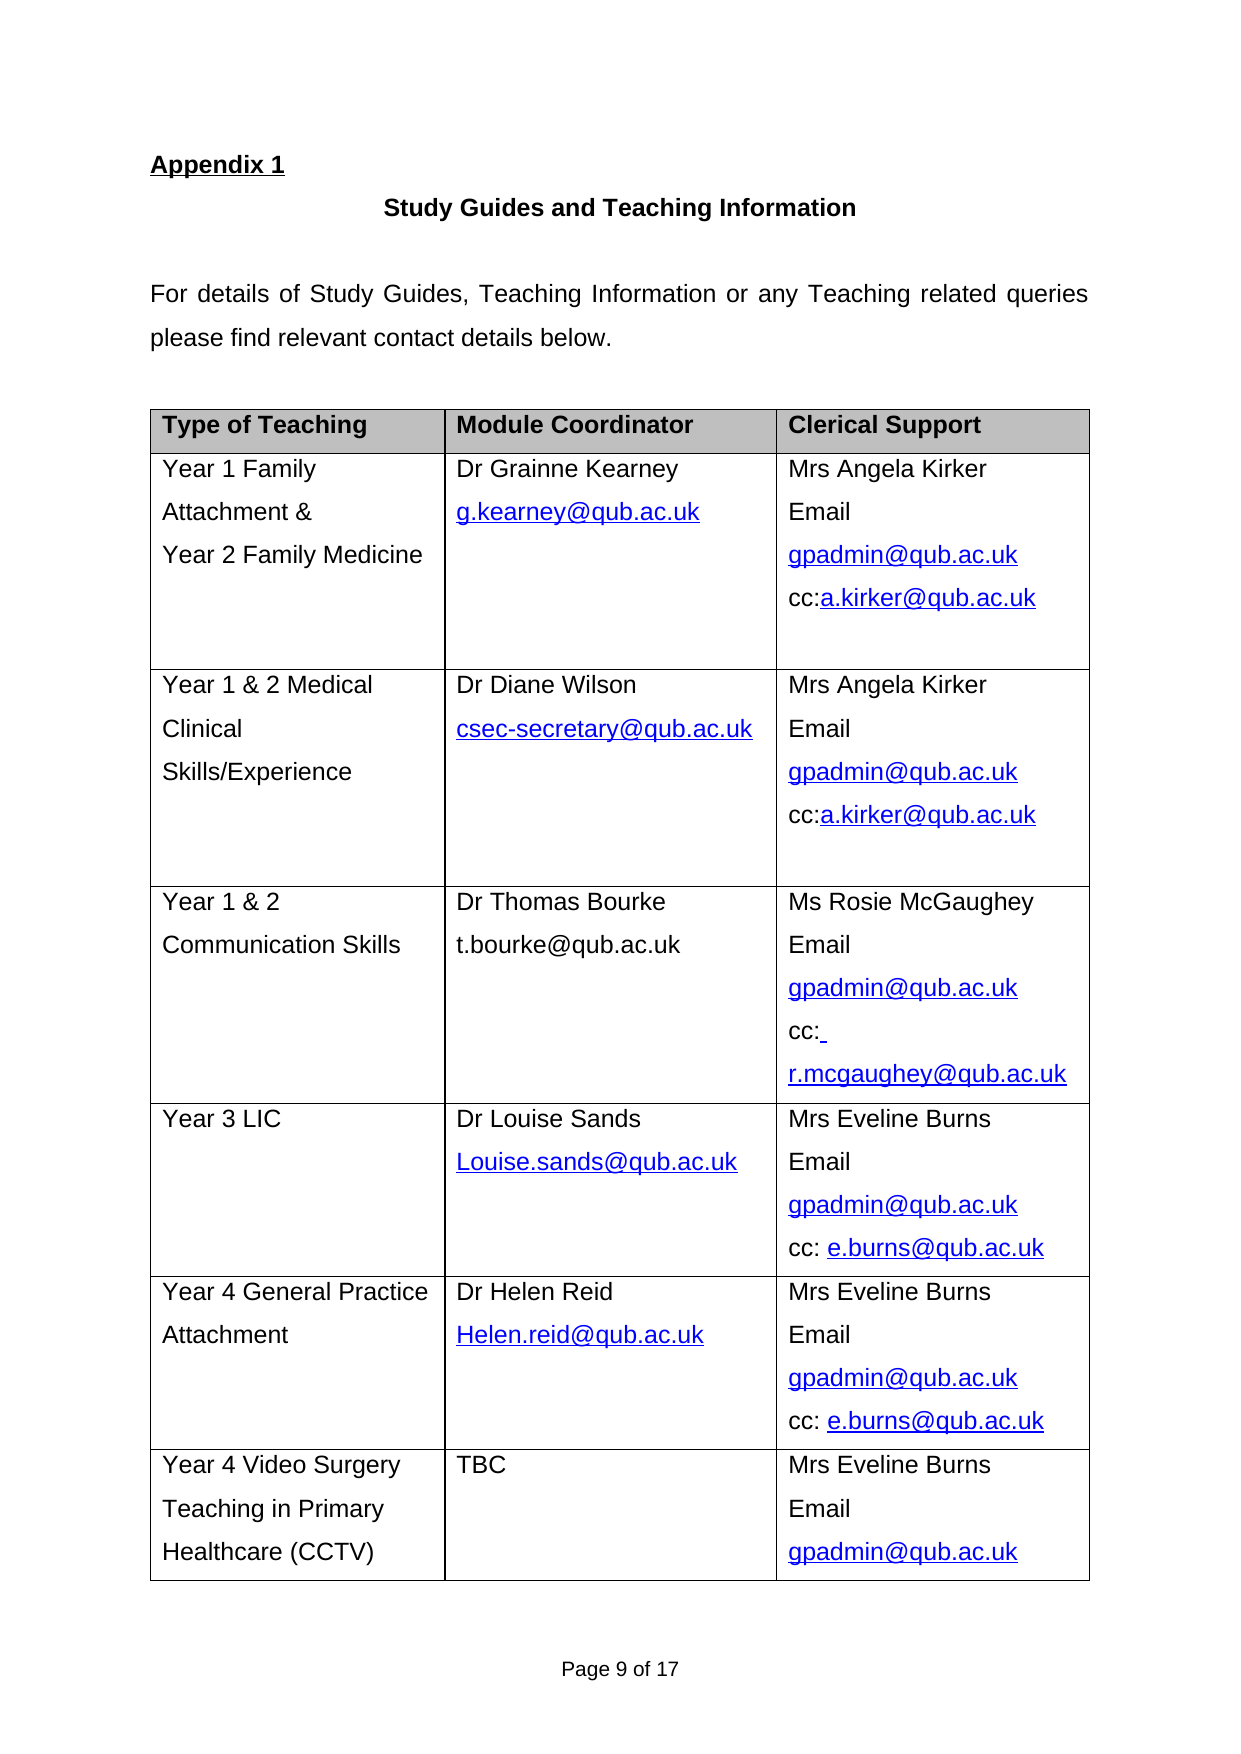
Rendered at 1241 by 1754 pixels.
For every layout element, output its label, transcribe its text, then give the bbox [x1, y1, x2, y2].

table_cell TBC [446, 1450, 776, 1580]
table_cell Mrs Eveline Burns Email gpadmin@qub.ac.uk cc: e.burns@qub.ac.uk [777, 1104, 1089, 1276]
text For details of Study Guides, Teaching Information or any Teaching related queries please find relevant contact details below. [150, 279, 1090, 351]
table_cell Mrs Angela Kirker Email gpadmin@qub.ac.uk cc:a.kirker@qub.ac.uk [777, 454, 1089, 669]
text Study Guides and Teaching Information [150, 193, 1090, 222]
table_header Type of Teaching [151, 410, 444, 453]
table_cell Dr Louise Sands Louise.sands@qub.ac.uk [446, 1104, 776, 1276]
table_cell Year 3 LIC [151, 1104, 444, 1276]
text Appendix 1 [150, 150, 1090, 179]
table_cell Mrs Angela Kirker Email gpadmin@qub.ac.uk cc:a.kirker@qub.ac.uk [777, 670, 1089, 886]
table_cell Dr Grainne Kearney g.kearney@qub.ac.uk [446, 454, 776, 669]
table_cell Dr Helen Reid Helen.reid@qub.ac.uk [446, 1277, 776, 1449]
table_cell Ms Rosie McGaughey Email gpadmin@qub.ac.uk cc: r.mcgaughey@qub.ac.uk [777, 887, 1089, 1102]
table_cell Year 1 & 2 Communication Skills [151, 887, 444, 1102]
table_header Clerical Support [777, 410, 1089, 453]
table_cell Dr Thomas Bourke t.bourke@qub.ac.uk [446, 887, 776, 1102]
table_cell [777, 1450, 1089, 1580]
table_cell Year 4 General Practice Attachment [151, 1277, 444, 1449]
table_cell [151, 1450, 444, 1580]
table_cell Dr Diane Wilson csec-secretary@qub.ac.uk [446, 670, 776, 886]
table_cell Year 1 Family Attachment & Year 2 Family Medicine [151, 454, 444, 669]
table_cell Year 1 & 2 Medical Clinical Skills/Experience [151, 670, 444, 886]
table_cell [777, 1277, 1089, 1449]
table_header Module Coordinator [446, 410, 776, 453]
